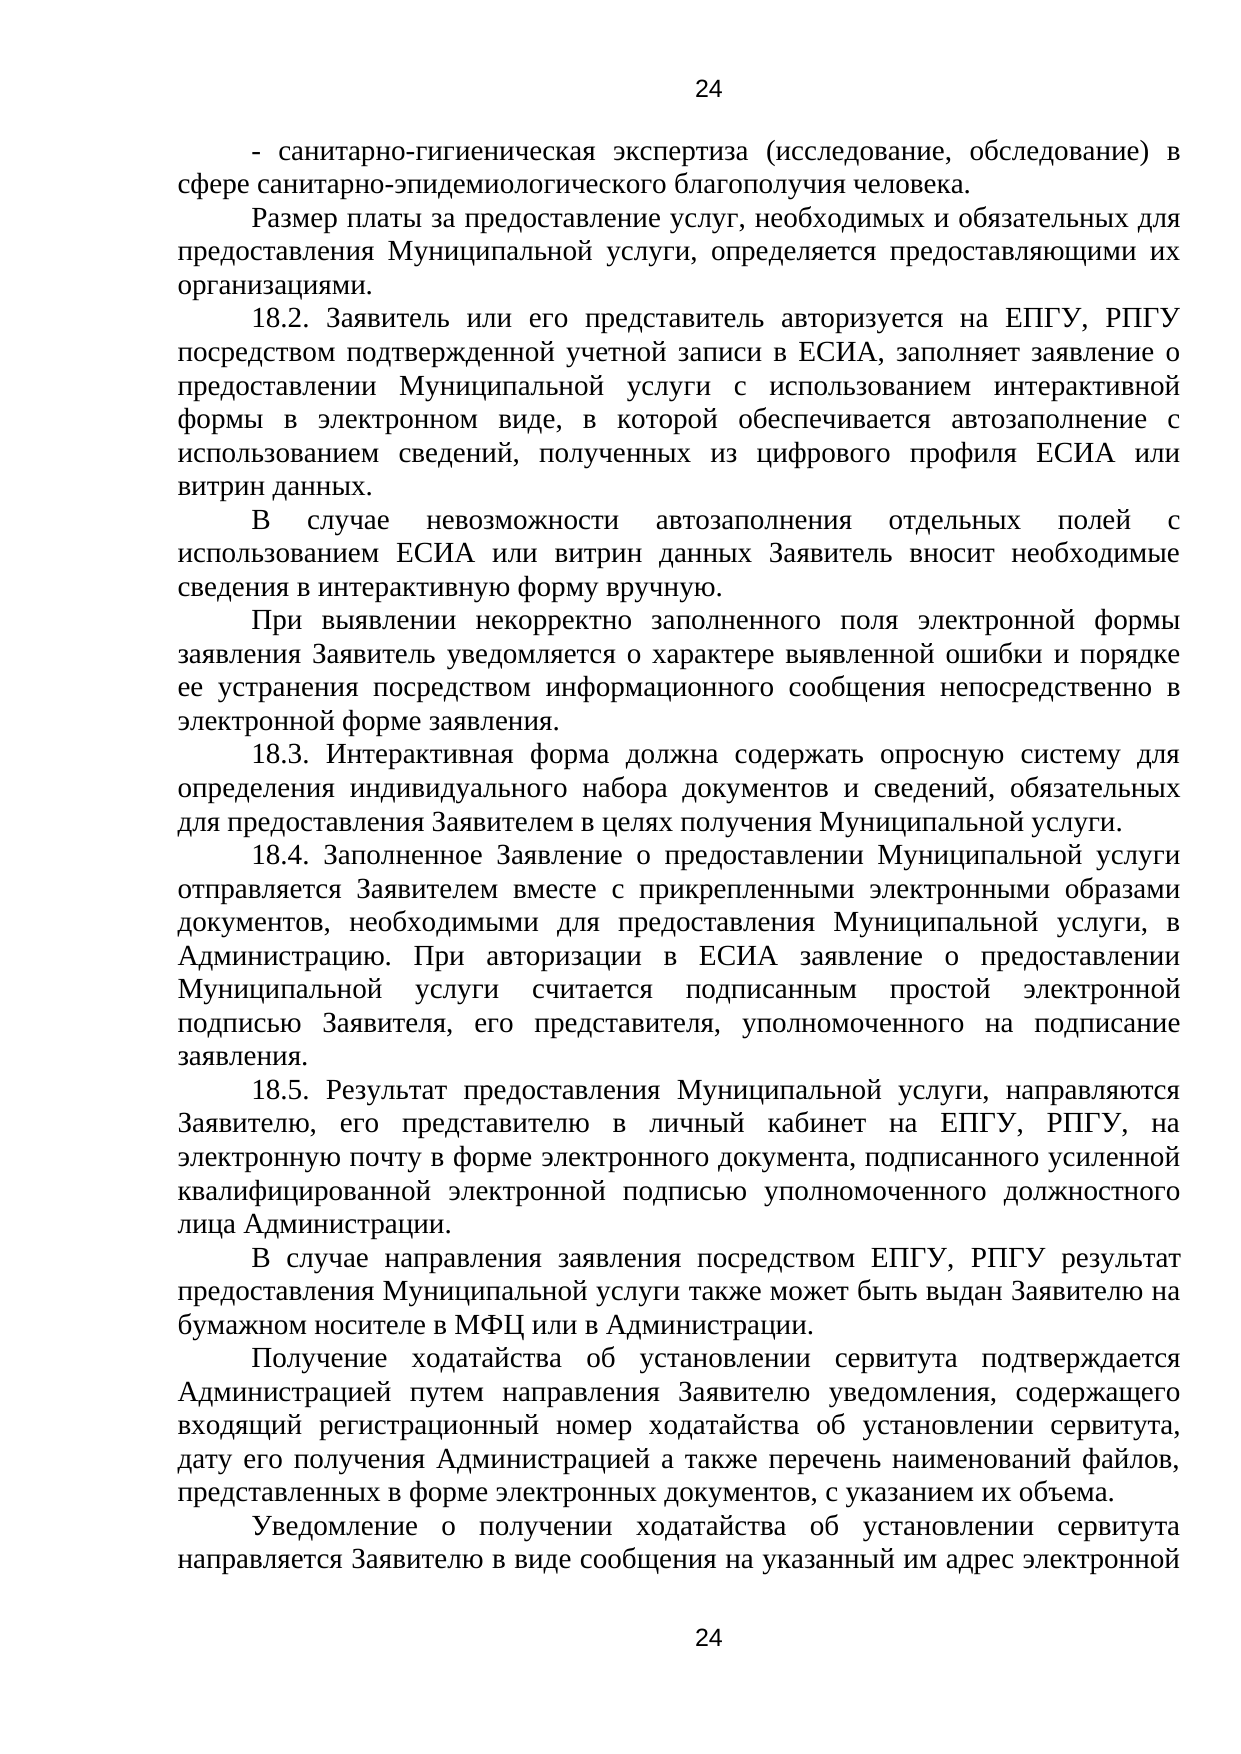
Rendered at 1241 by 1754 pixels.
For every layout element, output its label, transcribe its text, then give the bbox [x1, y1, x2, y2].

text При выявлении некорректно заполненного поля электронной формы заявления Заявитель уведомляется о характере выявленной ошибки и порядке ее устранения посредством информационного сообщения непосредственно в электронной форме заявления. [177, 602, 1181, 737]
text 18.2. Заявитель или его представитель авторизуется на ЕПГУ, РПГУ посредством подтвержденной учетной записи в ЕСИА, заполняет заявление о предоставлении Муниципальной услуги с использованием интерактивной формы в электронном виде, в которой обеспечивается автозаполнение с использованием сведений, полученных из цифрового профиля ЕСИА или витрин данных. [177, 301, 1181, 502]
text 18.4. Заполненное Заявление о предоставлении Муниципальной услуги отправляется Заявителем вместе с прикрепленными электронными образами документов, необходимыми для предоставления Муниципальной услуги, в Администрацию. При авторизации в ЕСИА заявление о предоставлении Муниципальной услуги считается подписанным простой электронной подписью Заявителя, его представителя, уполномоченного на подписание заявления. [177, 837, 1181, 1072]
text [177, 1508, 1181, 1575]
text Получение ходатайства об установлении сервитута подтверждается Администрацией путем направления Заявителю уведомления, содержащего входящий регистрационный номер ходатайства об установлении сервитута, дату его получения Администрацией а также перечень наименований файлов, представленных в форме электронных документов, с указанием их объема. [177, 1340, 1181, 1508]
text В случае невозможности автозаполнения отдельных полей с использованием ЕСИА или витрин данных Заявитель вносит необходимые сведения в интерактивную форму вручную. [177, 502, 1181, 602]
text Размер платы за предоставление услуг, необходимых и обязательных для предоставления Муниципальной услуги, определяется предоставляющими их организациями. [177, 200, 1181, 301]
text В случае направления заявления посредством ЕПГУ, РПГУ результат предоставления Муниципальной услуги также может быть выдан Заявителю на бумажном носителе в МФЦ или в Администрации. [177, 1240, 1181, 1340]
text 18.3. Интерактивная форма должна содержать опросную систему для определения индивидуального набора документов и сведений, обязательных для предоставления Заявителем в целях получения Муниципальной услуги. [177, 737, 1181, 837]
text 18.5. Результат предоставления Муниципальной услуги, направляются Заявителю, его представителю в личный кабинет на ЕПГУ, РПГУ, на электронную почту в форме электронного документа, подписанного усиленной квалифицированной электронной подписью уполномоченного должностного лица Администрации. [177, 1072, 1181, 1240]
text - санитарно-гигиеническая экспертиза (исследование, обследование) в сфере санитарно-эпидемиологического благополучия человека. [177, 133, 1181, 200]
